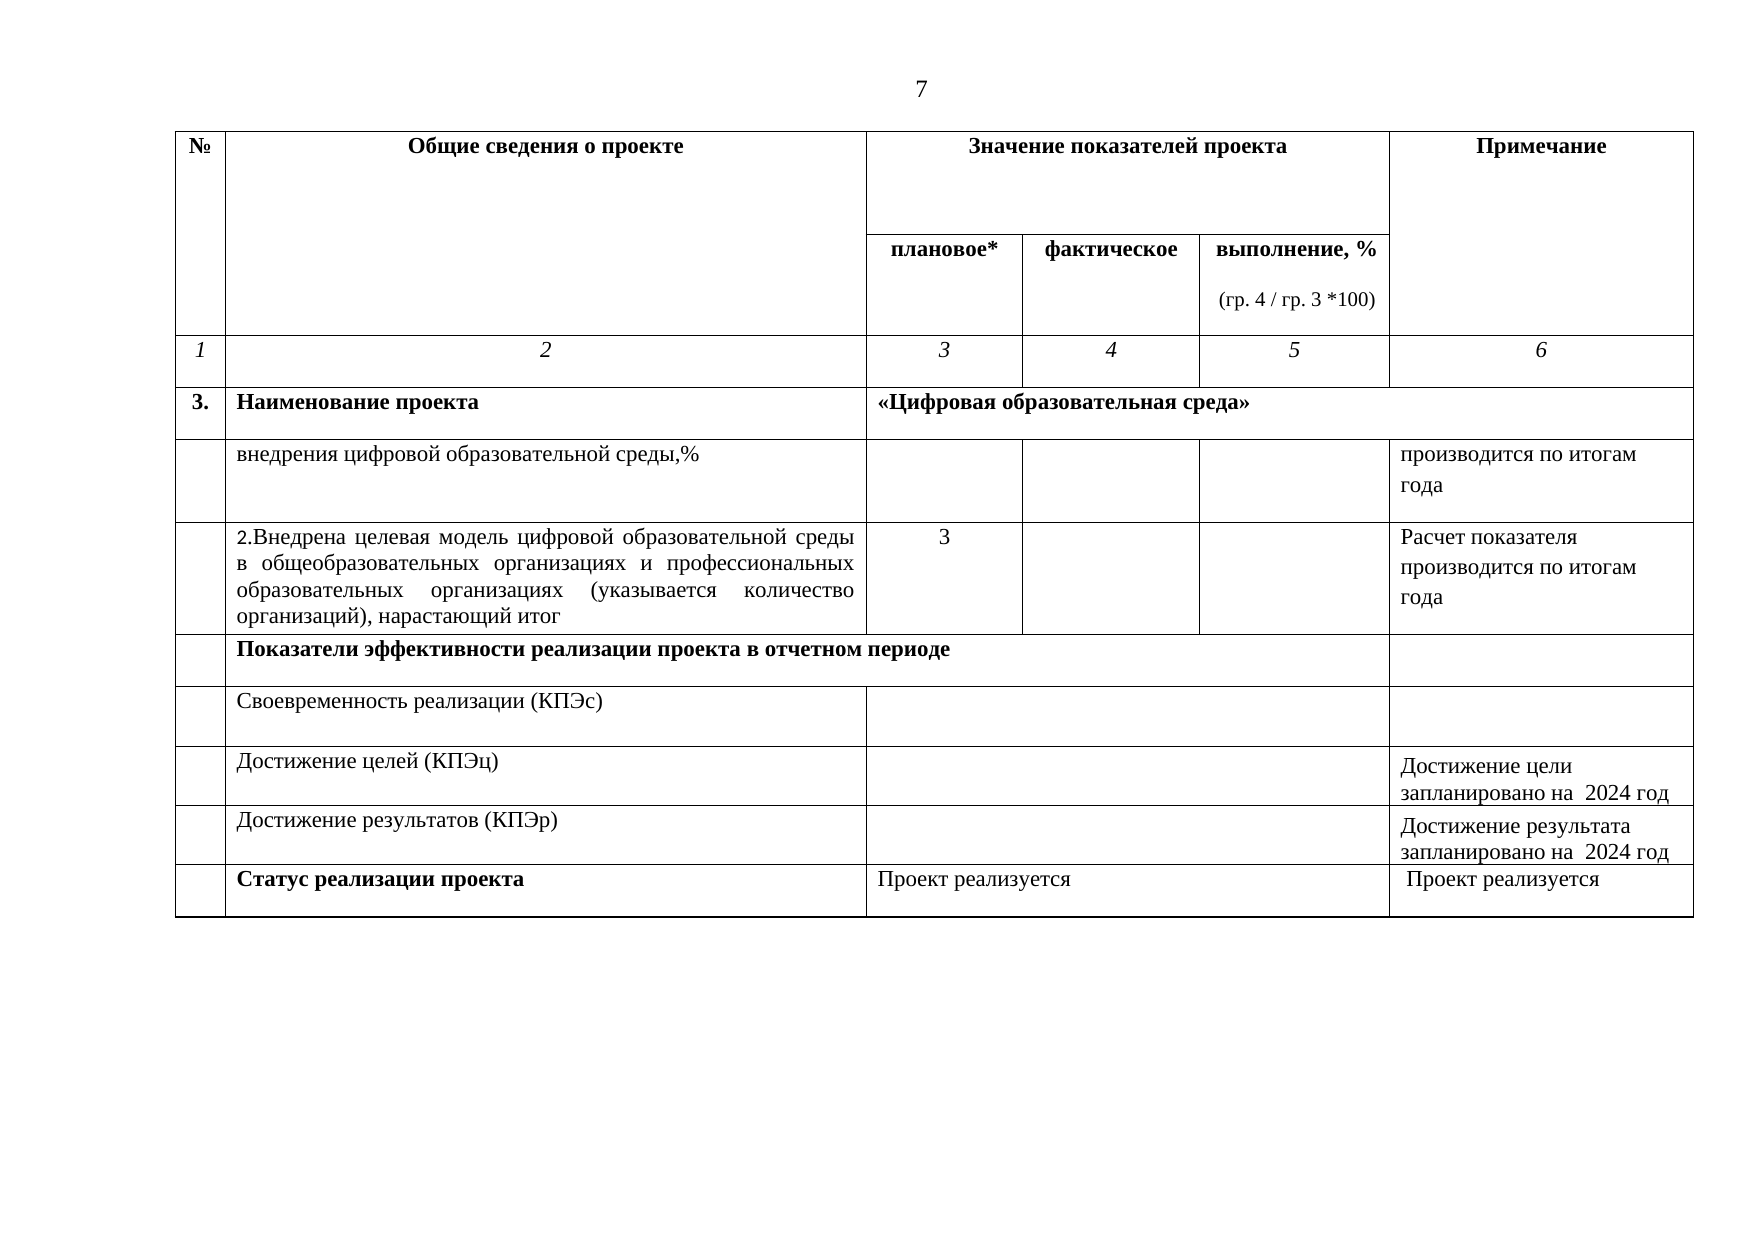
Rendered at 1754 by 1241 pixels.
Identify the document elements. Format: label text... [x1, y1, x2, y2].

table_cell 3 [867, 523, 1022, 634]
table_cell 5 [1200, 336, 1389, 387]
table_cell Проект реализуется [1390, 865, 1693, 916]
table_cell 3 [867, 336, 1022, 387]
table_cell Расчет показателя производится по итогам года [1390, 440, 1693, 522]
table_cell [176, 747, 225, 805]
table_cell 1. Доля образовательных организаций, оснащенных в целях внедрения цифровой образовательной среды,% [226, 440, 866, 522]
table_cell [1200, 523, 1389, 634]
table_cell выполнение, % (гр. 4 / гр. 3 *100) [1200, 235, 1389, 335]
table_cell [867, 687, 1389, 746]
table_cell 3. [176, 388, 225, 439]
table_cell 2.Внедрена целевая модель цифровой образовательной среды в общеобразовательных организациях и профессиональных образовательных организациях (указывается количество организаций), нарастающий итог [226, 523, 866, 634]
table_cell Проект реализуется [867, 865, 1389, 916]
table_cell фактическое [1023, 235, 1199, 335]
table_cell 4 [1023, 336, 1199, 387]
table_cell [1023, 440, 1199, 522]
table_cell [867, 747, 1389, 805]
table_cell [176, 523, 225, 634]
table_cell [1200, 440, 1389, 522]
table_cell [176, 635, 225, 686]
table_cell Показатели эффективности реализации проекта в отчетном периоде [226, 635, 1389, 686]
table_cell [176, 865, 225, 916]
table_cell [176, 687, 225, 746]
table_cell Наименование проекта [226, 388, 866, 439]
table_cell [176, 440, 225, 522]
table_cell Статус реализации проекта [226, 865, 866, 916]
table_cell «Цифровая образовательная среда» [867, 388, 1693, 439]
table_cell плановое* [867, 235, 1022, 335]
table_header Значение показателей проекта [867, 132, 1389, 234]
table_cell [867, 806, 1389, 864]
table_cell [1390, 687, 1693, 746]
table_cell Расчет показателя производится по итогам года [1390, 523, 1693, 634]
table_cell Достижение результата запланировано на 2024 год [1390, 806, 1693, 864]
table_cell Достижение целей (КПЭц) [226, 747, 866, 805]
table_cell Достижение результатов (КПЭр) [226, 806, 866, 864]
table_cell [1390, 635, 1693, 686]
table_cell 2 [226, 336, 866, 387]
table_cell 6 [1390, 336, 1693, 387]
table_cell Своевременность реализации (КПЭс) [226, 687, 866, 746]
table_cell [1023, 523, 1199, 634]
table_header Общие сведения о проекте [226, 132, 866, 335]
table_cell Достижение цели запланировано на 2024 год [1390, 747, 1693, 805]
table_cell [176, 806, 225, 864]
table_cell 1 [176, 336, 225, 387]
table_header Примечание [1390, 132, 1693, 335]
table_cell 12 [867, 440, 1022, 522]
table_header № [176, 132, 225, 335]
